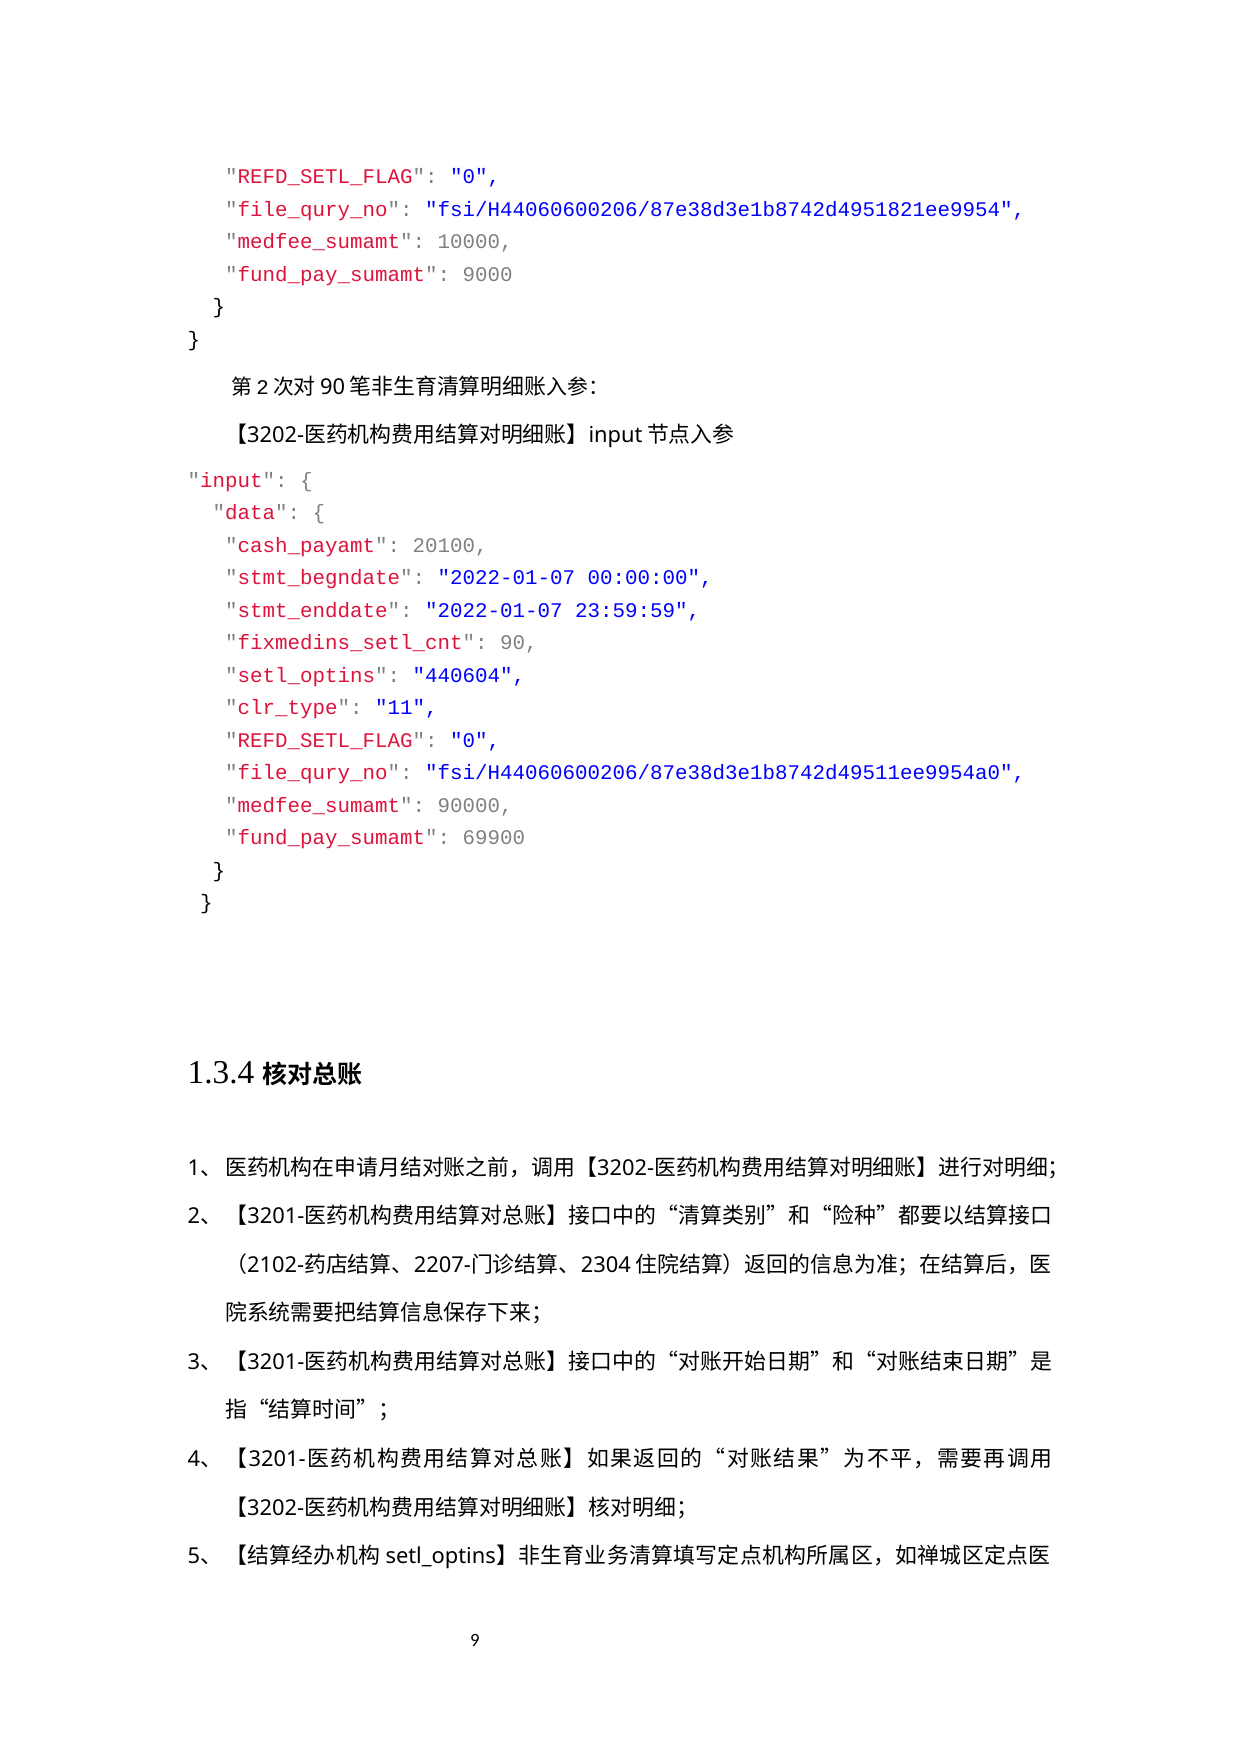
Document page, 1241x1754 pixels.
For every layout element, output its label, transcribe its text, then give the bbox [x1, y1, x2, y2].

text "file_qury_no": "fsi/H44060600206/87e38d3e1b8742d4951821ee9954", [187, 194, 1053, 227]
text "medfee_sumamt": 90000, [187, 790, 1053, 823]
text "input": { [187, 465, 1053, 498]
text "fixmedins_setl_cnt": 90, [187, 628, 1053, 660]
text "medfee_sumamt": 10000, [187, 227, 1053, 259]
text "data": { [187, 498, 1053, 530]
list 医药机构在申请月结对账之前，调用【3202-医药机构费用结算对明细账】进行对明细； [187, 1149, 1053, 1182]
text 第2次对90笔非生育清算明细账入参： [187, 369, 1053, 401]
text "clr_type": "11", [187, 693, 1053, 725]
list 【3201-医药机构费用结算对总账】接口中的“对账开始日期”和“对账结束日期”是指“结算时间”； [187, 1343, 1053, 1424]
subtitle 核对总账 [187, 1039, 1053, 1104]
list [187, 1537, 1053, 1570]
text } [187, 855, 1053, 888]
text "fund_pay_sumamt": 69900 [187, 823, 1053, 855]
list 【3201-医药机构费用结算对总账】如果返回的“对账结果”为不平，需要再调用【3202-医药机构费用结算对明细账】核对明细； [187, 1440, 1053, 1522]
text "REFD_SETL_FLAG": "0", [187, 162, 1053, 194]
text } [187, 888, 1053, 920]
text "setl_optins": "440604", [187, 660, 1053, 693]
text 【3202-医药机构费用结算对明细账】input节点入参 [225, 417, 1053, 449]
list 【3201-医药机构费用结算对总账】接口中的“清算类别”和“险种”都要以结算接口（2102-药店结算、2207-门诊结算、2304住院结算）返回的信息为准；在结算后，医院系统需要把结算信息保存下来； [187, 1197, 1053, 1327]
text "REFD_SETL_FLAG": "0", [187, 725, 1053, 758]
text } [187, 292, 1053, 324]
text "fund_pay_sumamt": 9000 [187, 259, 1053, 292]
text "file_qury_no": "fsi/H44060600206/87e38d3e1b8742d49511ee9954a0", [187, 758, 1053, 790]
text "cash_payamt": 20100, [187, 530, 1053, 563]
text "stmt_enddate": "2022-01-07 23:59:59", [187, 595, 1053, 628]
text "stmt_begndate": "2022-01-07 00:00:00", [187, 563, 1053, 595]
text } [187, 324, 1053, 357]
